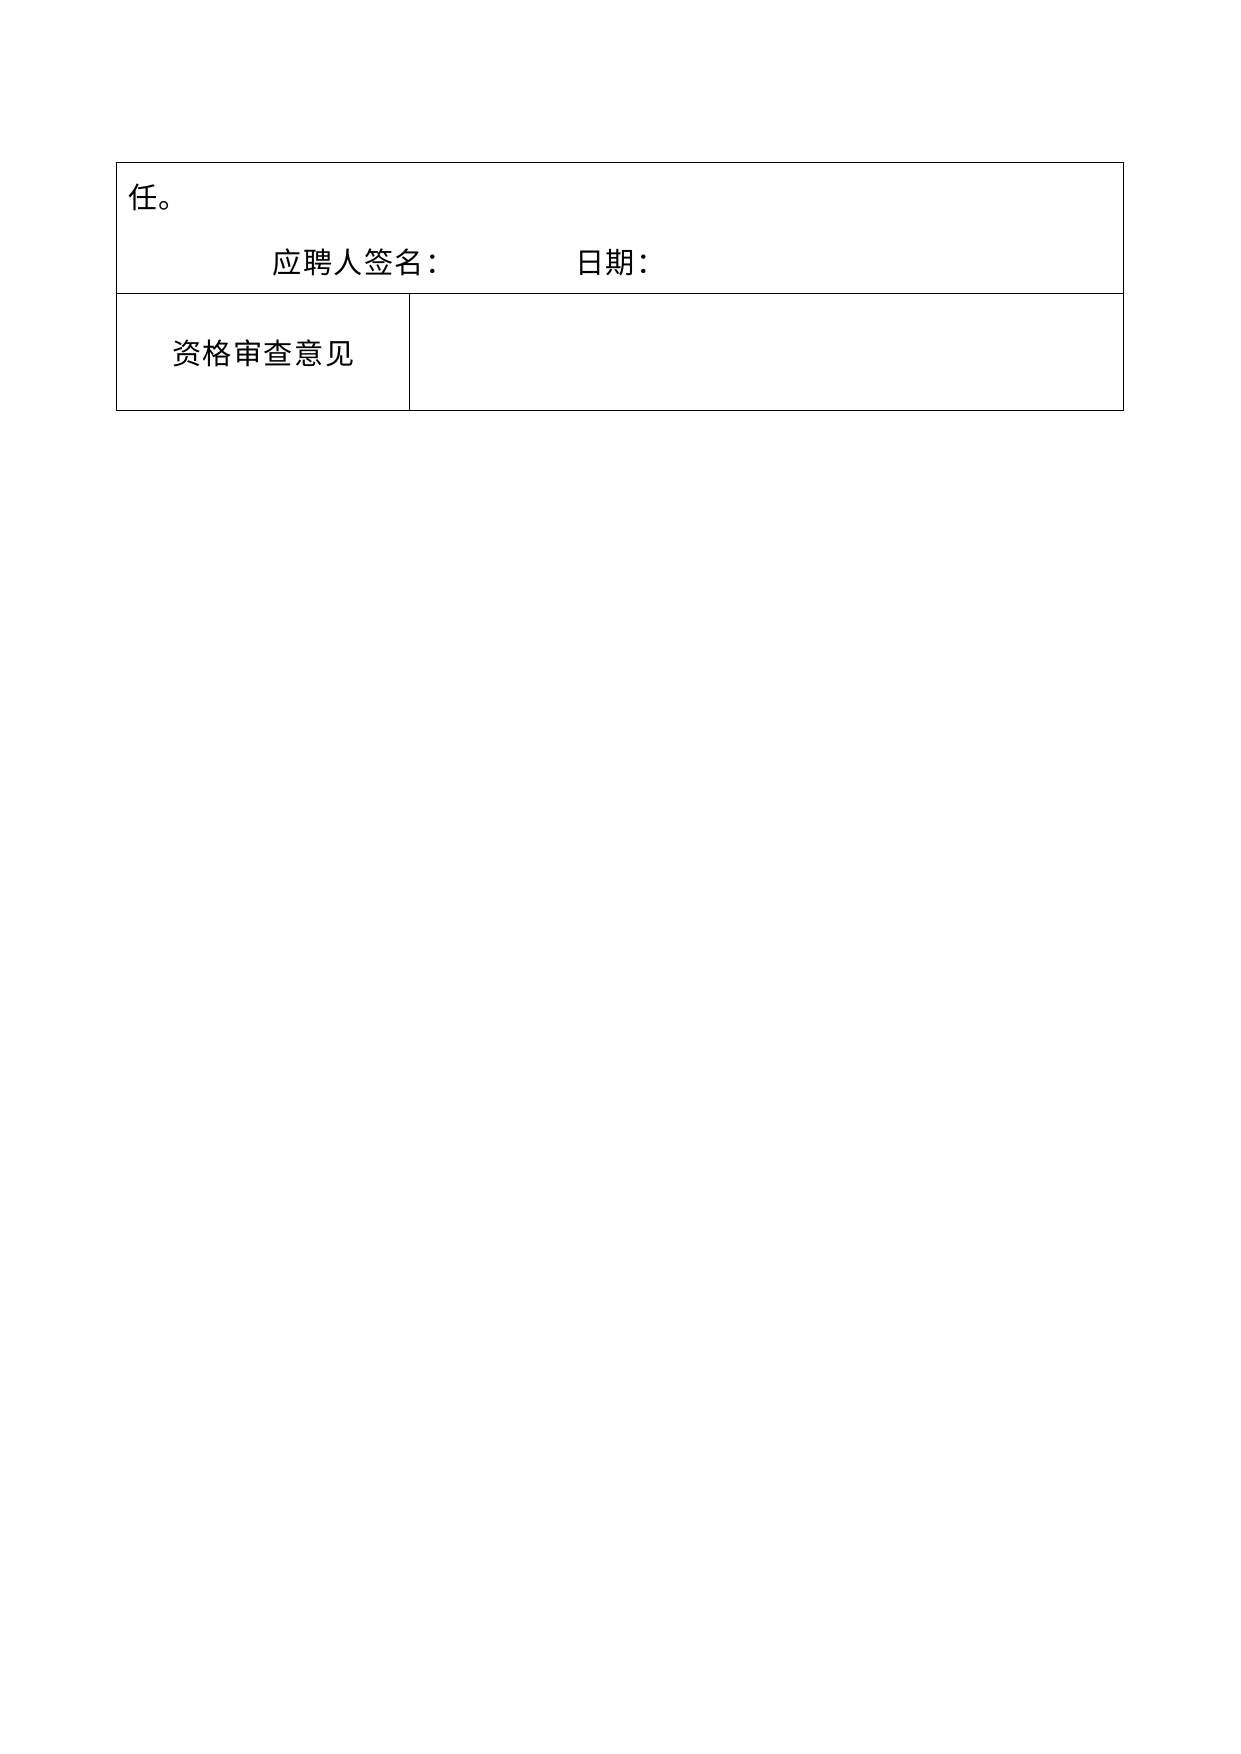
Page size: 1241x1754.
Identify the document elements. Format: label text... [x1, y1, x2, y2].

table_cell 资格审查意见 [117, 294, 409, 409]
table_cell [410, 294, 1123, 409]
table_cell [117, 163, 1123, 293]
